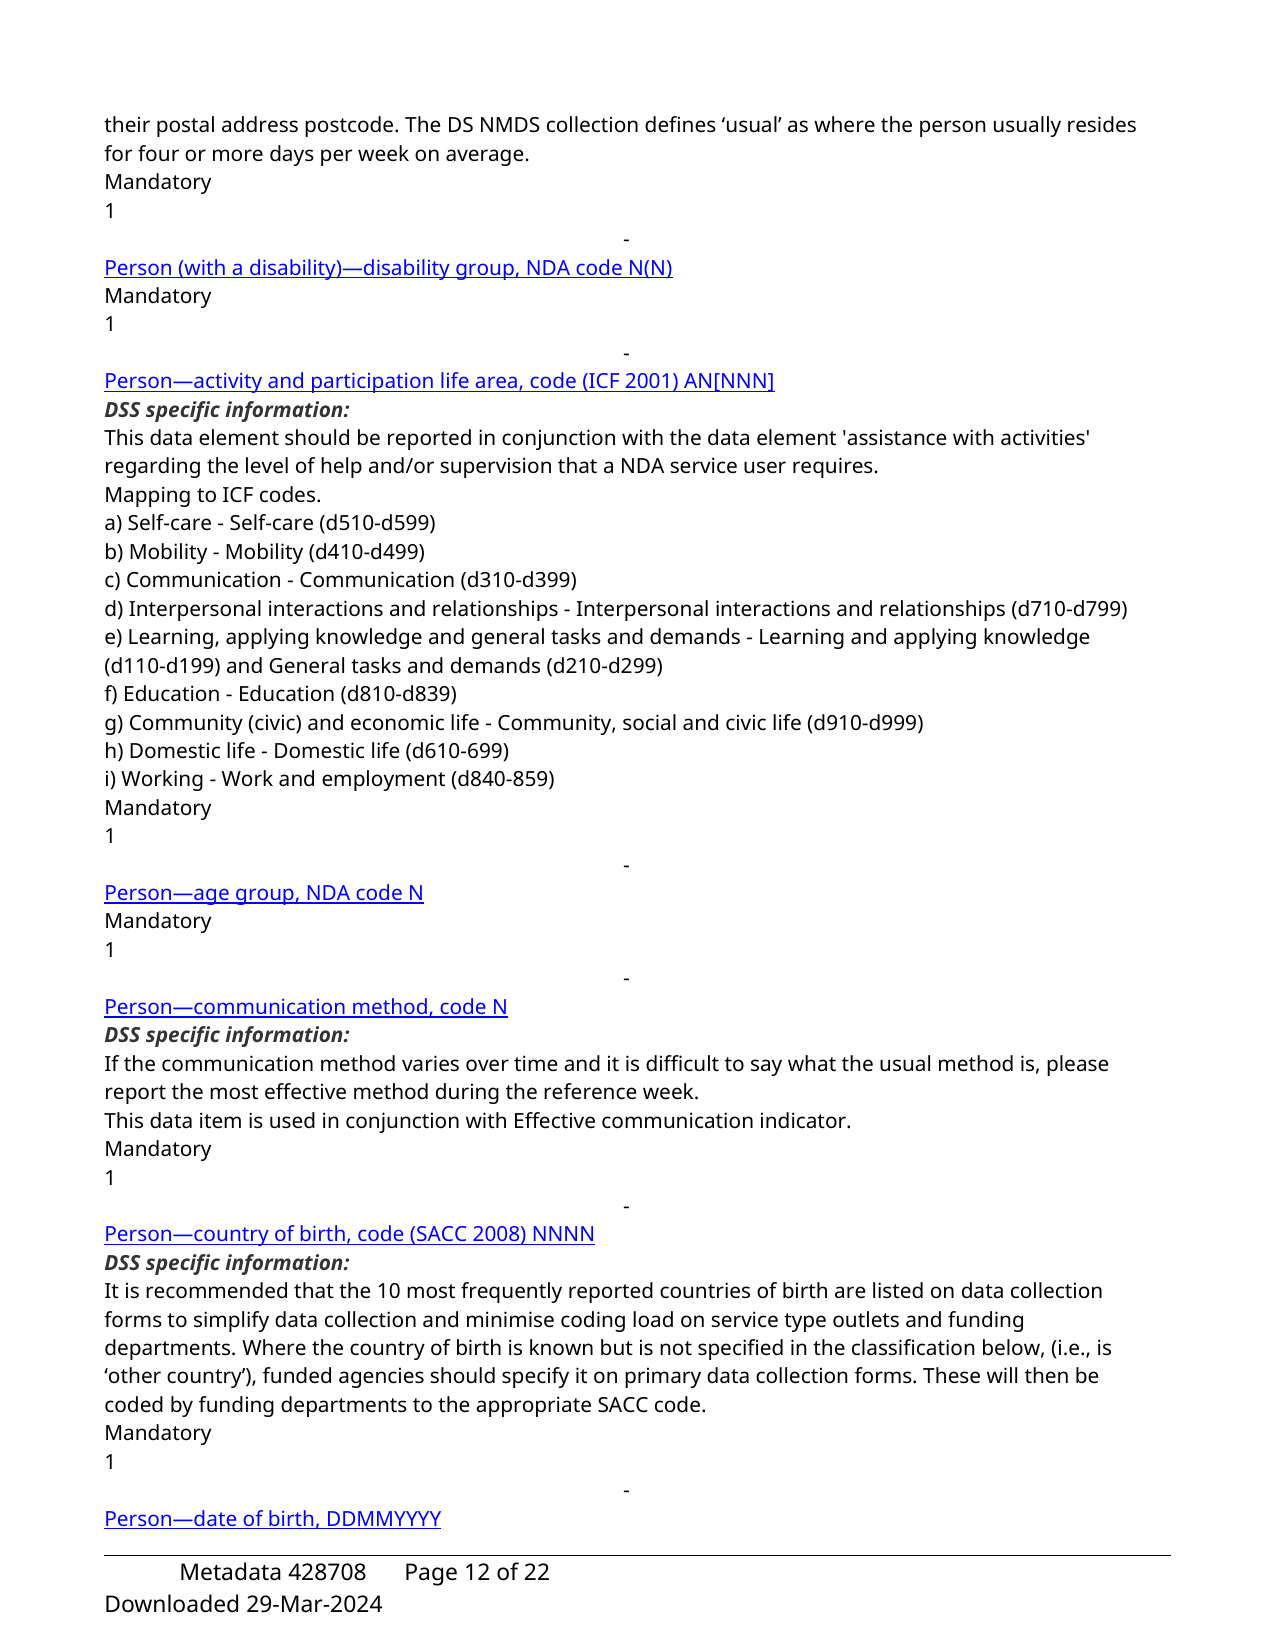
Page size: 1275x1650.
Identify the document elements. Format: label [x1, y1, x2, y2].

table_cell [93, 110, 1159, 1532]
